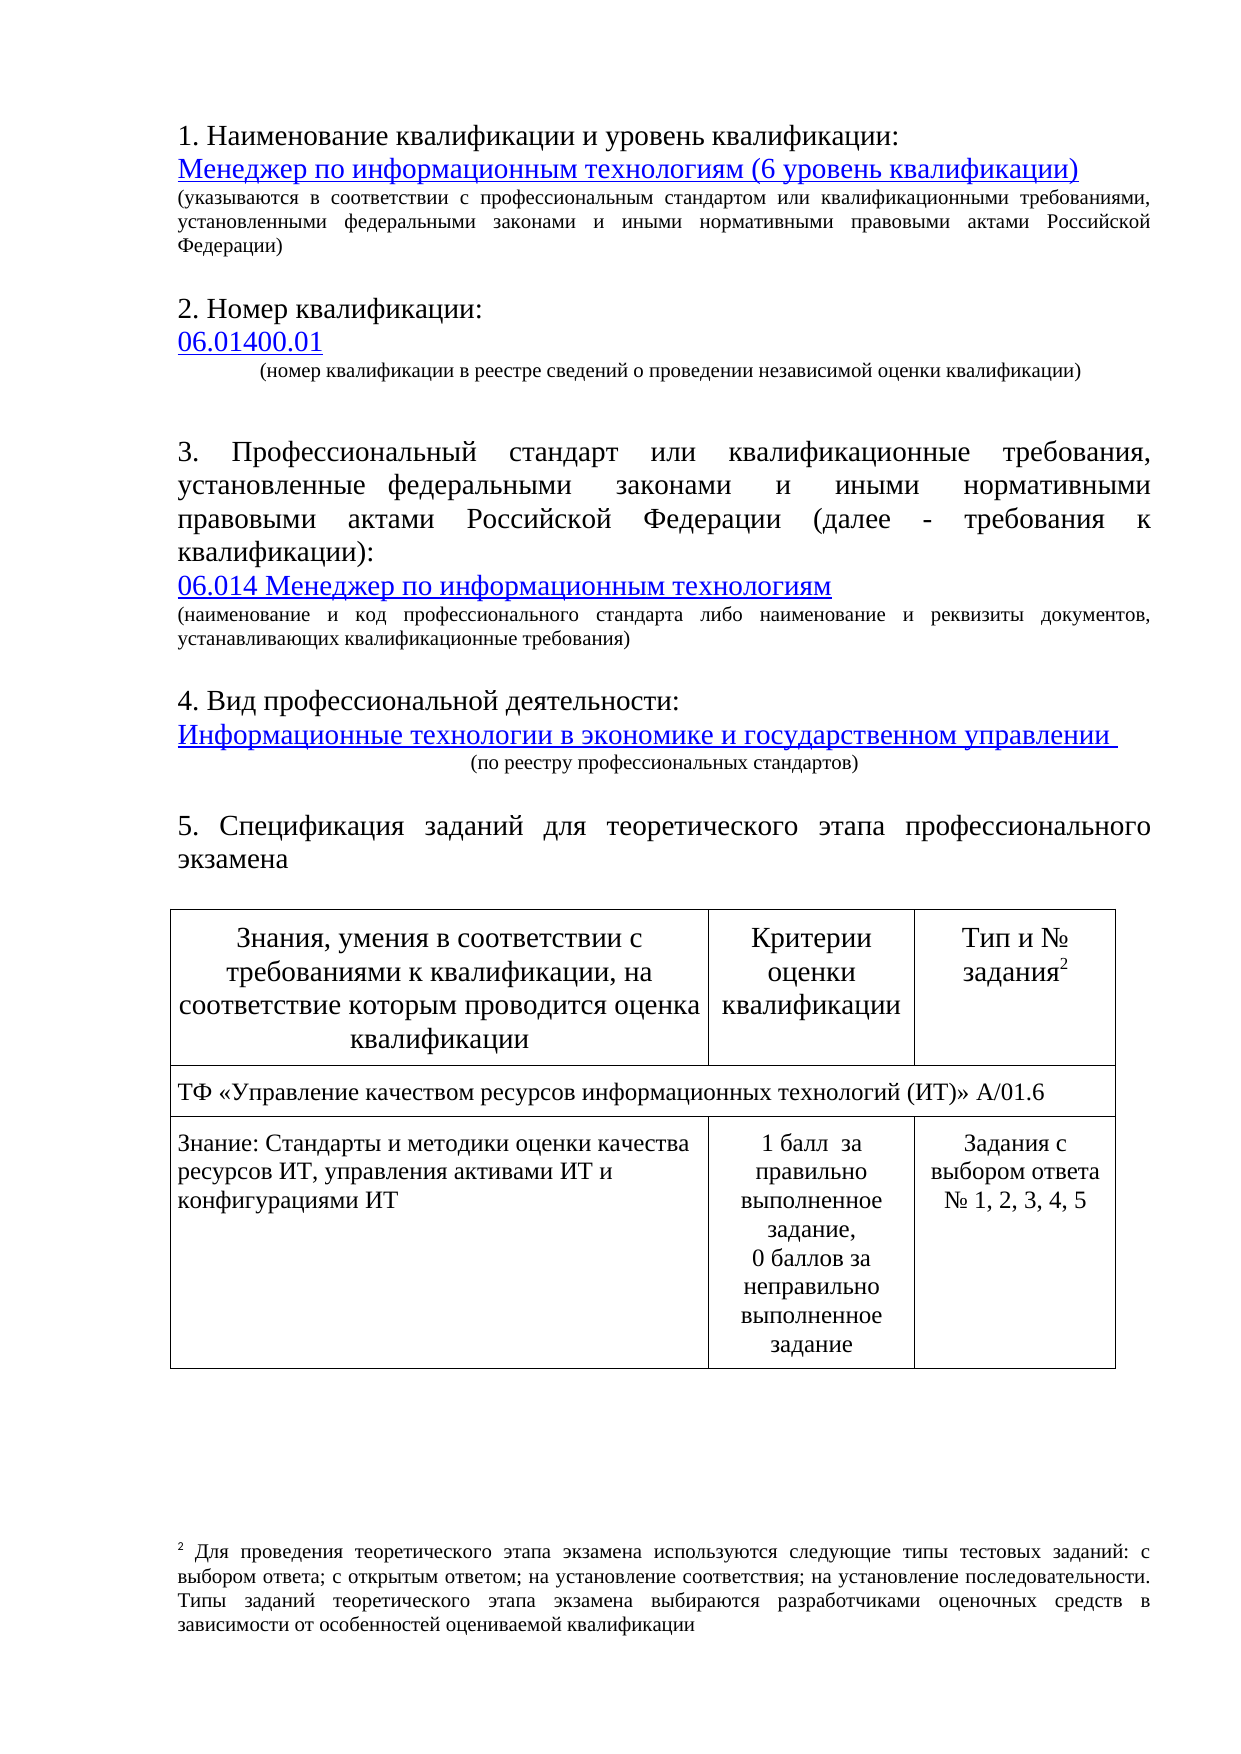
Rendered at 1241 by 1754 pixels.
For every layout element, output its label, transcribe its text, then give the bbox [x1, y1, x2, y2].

text Информационные технологии в экономике и государственном управлении [177, 717, 1152, 750]
text (по реестру профессиональных стандартов) [177, 750, 1152, 774]
table_header Знания, умения в соответствии с требованиями к квалификации, на соответствие которым проводится оценка квалификации [171, 910, 708, 1065]
text 5. Спецификация заданий для теоретического этапа профессионального экзамена [177, 808, 1152, 875]
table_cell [709, 1117, 914, 1368]
text (наименование и код профессионального стандарта либо наименование и реквизиты документов, устанавливающих квалификационные требования) [177, 602, 1152, 650]
text 3. Профессиональный стандарт или квалификационные требования, установленные федеральными законами и иными нормативными правовыми актами Российской Федерации (далее - требования к квалификации): [177, 434, 1152, 568]
text 06.01400.01 [177, 324, 1152, 358]
table_header Критерии оценки квалификации [709, 910, 914, 1065]
text Менеджер по информационным технологиям (6 уровень квалификации) [177, 152, 1152, 185]
text 06.014 Менеджер по информационным технологиям [177, 568, 1152, 602]
text 1. Наименование квалификации и уровень квалификации: [177, 118, 1152, 152]
text 2. Номер квалификации: [177, 291, 1152, 324]
table_cell ТФ «Управление качеством ресурсов информационных технологий (ИТ)» A/01.6 [171, 1066, 1115, 1116]
text (номер квалификации в реестре сведений о проведении независимой оценки квалификации) [252, 358, 1152, 382]
table_cell Задания с выбором ответа № 1, 2, 3, 4, 5 [915, 1117, 1115, 1368]
table_header Тип и № задания [915, 910, 1115, 1065]
text 4. Вид профессиональной деятельности: [177, 683, 1152, 717]
table_cell Знание: Стандарты и методики оценки качества ресурсов ИТ, управления активами ИТ и конфигурациями ИТ [171, 1117, 708, 1368]
text (указываются в соответствии с профессиональным стандартом или квалификационными требованиями, установленными федеральными законами и иными нормативными правовыми актами Российской Федерации) [177, 185, 1152, 257]
